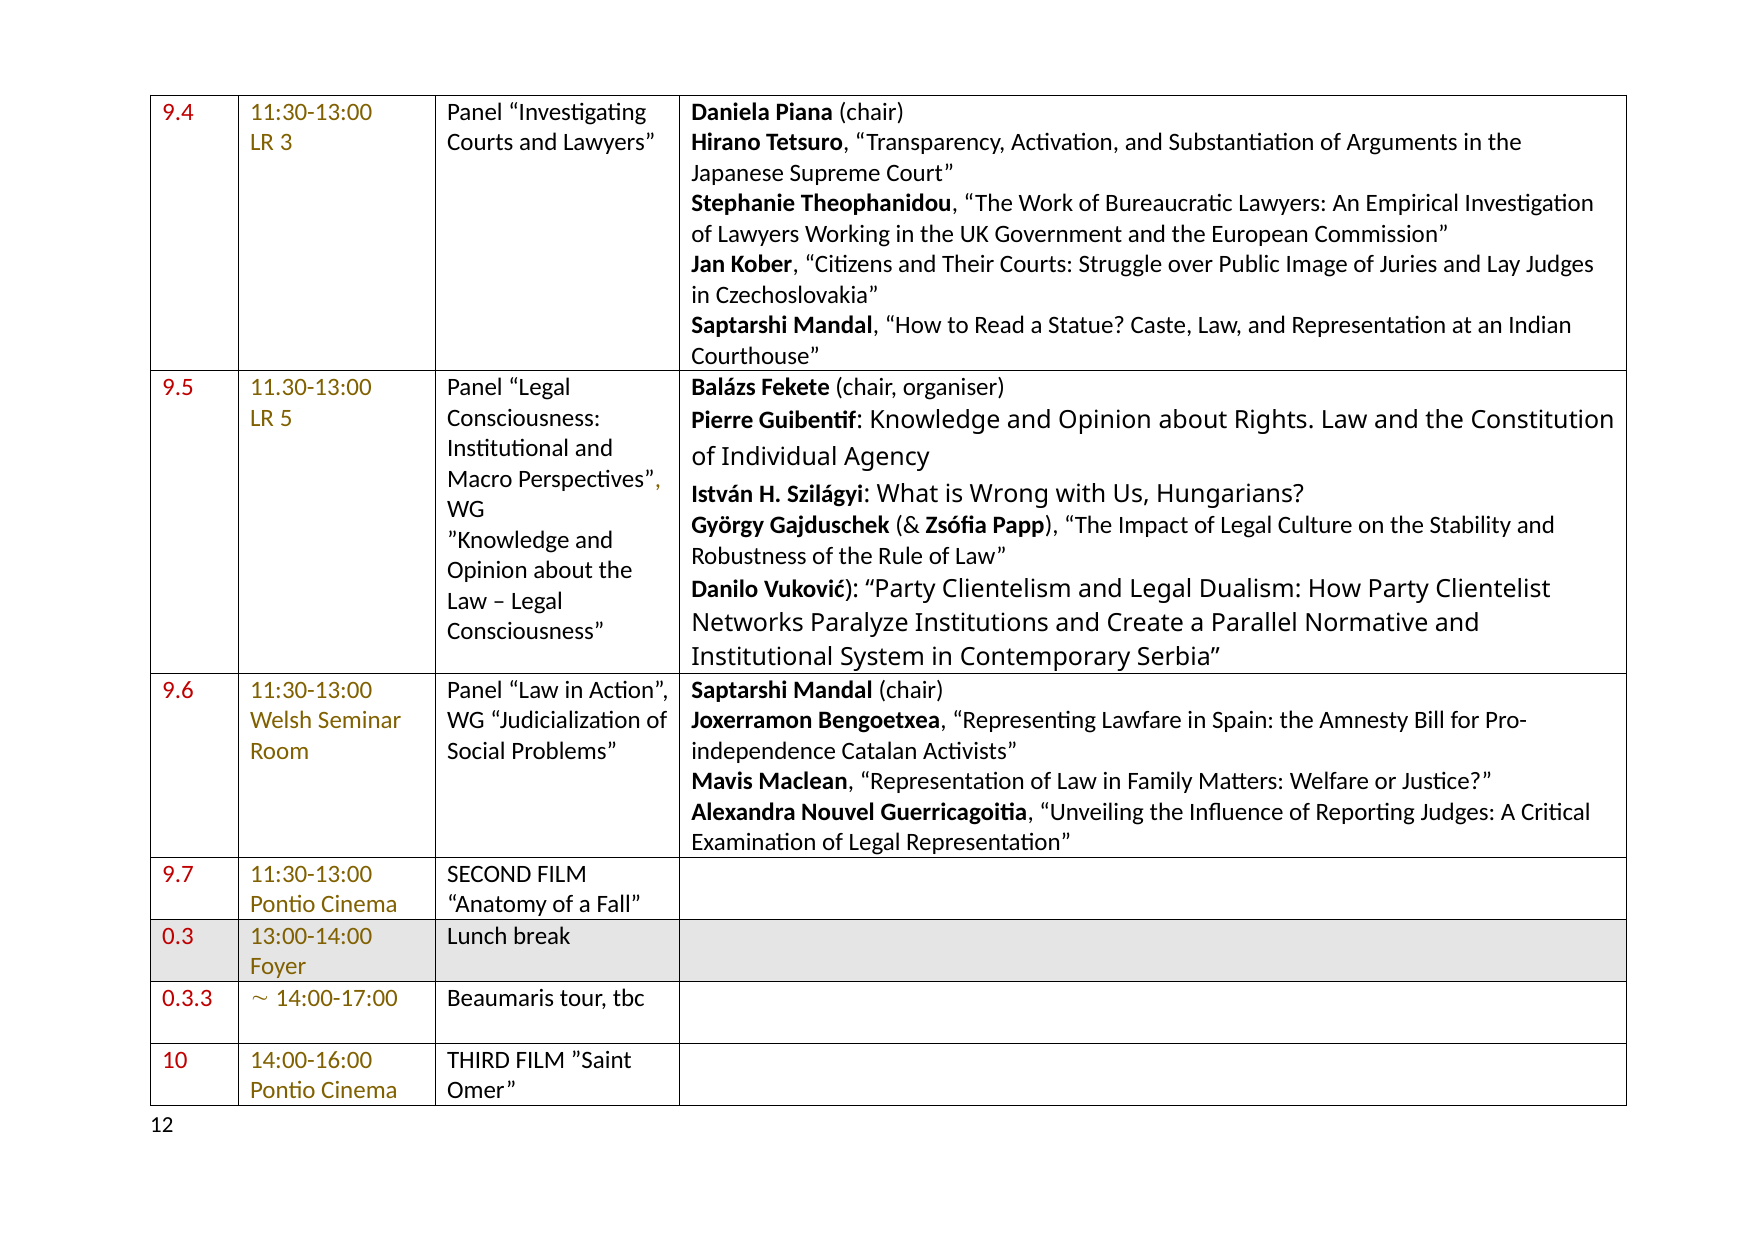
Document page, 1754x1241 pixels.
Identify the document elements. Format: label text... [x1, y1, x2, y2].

table_cell 13:00-14:00 Foyer [239, 920, 435, 981]
table_cell THIRD FILM ”Saint Omer” [436, 1044, 679, 1105]
table_cell Saptarshi Mandal (chair) Joxerramon Bengoetxea, “Representing Lawfare in Spain: the Amnesty Bill for Pro-independence Catalan Activists” Mavis Maclean, “Representation of Law in Family Matters: Welfare or Justice?” Alexandra Nouvel Guerricagoitia, “Unveiling the Influence of Reporting Judges: A Critical Examination of Legal Representation” [680, 674, 1626, 857]
table_cell 0.3 [151, 920, 238, 981]
table_cell [680, 1044, 1626, 1105]
table_cell [680, 920, 1626, 981]
table_cell 9.7 [151, 858, 238, 919]
table_cell 11:30-13:00 Pontio Cinema [239, 858, 435, 919]
table_cell Beaumaris tour, tbc [436, 982, 679, 1043]
table_cell 9.4 [151, 96, 238, 370]
table_cell 14:00-17:00 [239, 982, 435, 1043]
table_cell Balázs Fekete (chair, organiser) Pierre Guibentif: Knowledge and Opinion about Rights. Law and the Constitution of Individual Agency István H. Szilágyi: What is Wrong with Us, Hungarians? György Gajduschek (& Zsófia Papp), “The Impact of Legal Culture on the Stability and Robustness of the Rule of Law” Danilo Vuković): “Party Clientelism and Legal Dualism: How Party Clientelist Networks Paralyze Institutions and Create a Parallel Normative and Institutional System in Contemporary Serbia” [680, 371, 1626, 673]
table_cell 10 [151, 1044, 238, 1105]
table_cell Panel “Investigating Courts and Lawyers” [436, 96, 679, 370]
table_cell Lunch break [436, 920, 679, 981]
table_cell 11.30-13:00 LR 5 [239, 371, 435, 673]
table_cell Panel “Legal Consciousness: Institutional and Macro Perspectives”, WG ”Knowledge and Opinion about the Law – Legal Consciousness” [436, 371, 679, 673]
table_cell 14:00-16:00 Pontio Cinema [239, 1044, 435, 1105]
table_cell 11:30-13:00 Welsh Seminar Room [239, 674, 435, 857]
table_cell SECOND FILM “Anatomy of a Fall” [436, 858, 679, 919]
table_cell Daniela Piana (chair) Hirano Tetsuro, “Transparency, Activation, and Substantiation of Arguments in the Japanese Supreme Court” Stephanie Theophanidou, “The Work of Bureaucratic Lawyers: An Empirical Investigation of Lawyers Working in the UK Government and the European Commission” Jan Kober, “Citizens and Their Courts: Struggle over Public Image of Juries and Lay Judges in Czechoslovakia” Saptarshi Mandal, “How to Read a Statue? Caste, Law, and Representation at an Indian Courthouse” [680, 96, 1626, 370]
table_cell 9.6 [151, 674, 238, 857]
table_cell 0.3.3 [151, 982, 238, 1043]
table_cell [680, 982, 1626, 1043]
table_cell [680, 858, 1626, 919]
table_cell Panel “Law in Action”, WG “Judicialization of Social Problems” [436, 674, 679, 857]
table_cell 9.5 [151, 371, 238, 673]
table_cell 11:30-13:00 LR 3 [239, 96, 435, 370]
